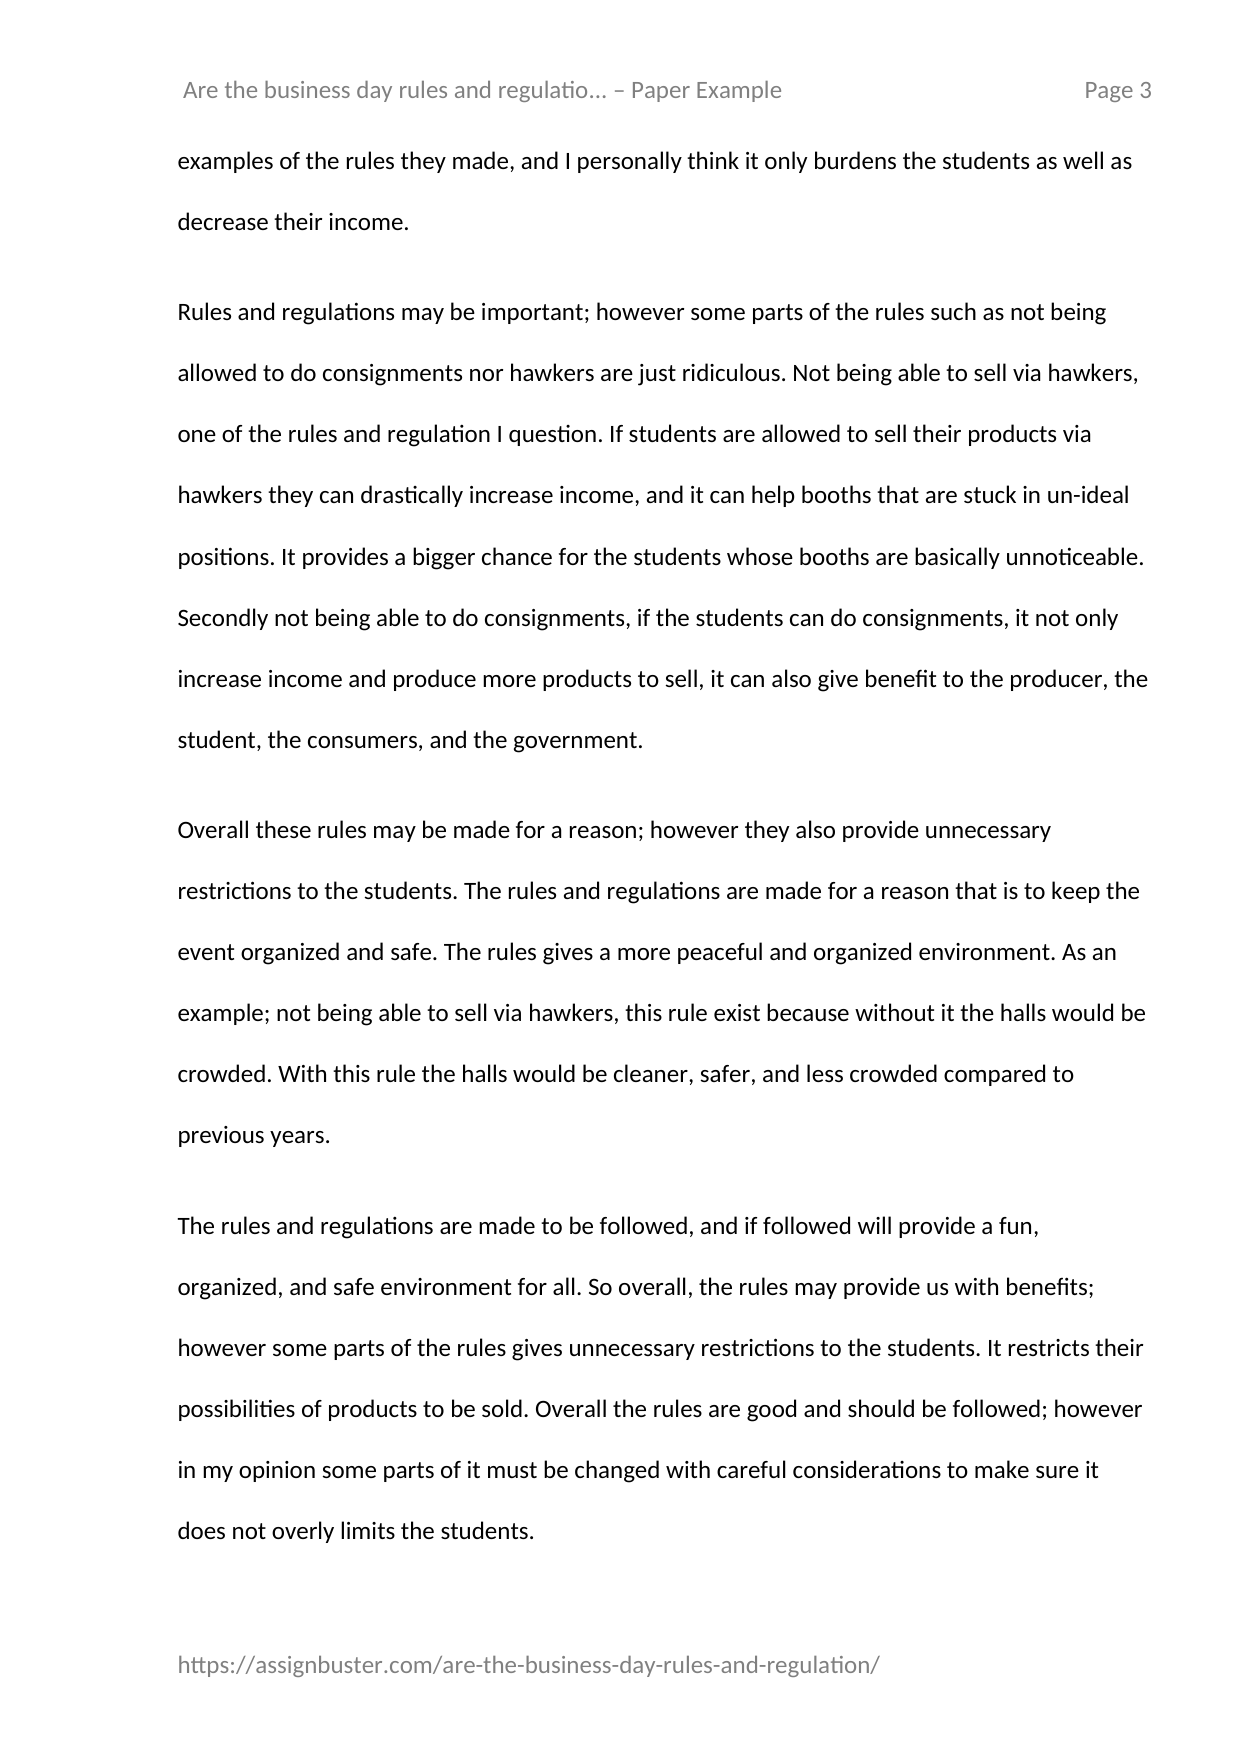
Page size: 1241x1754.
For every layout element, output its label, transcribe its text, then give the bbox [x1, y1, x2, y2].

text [177, 145, 1152, 237]
text The rules and regulations are made to be followed, and if followed will provide a fun, organized, and safe environment for all. So overall, the rules may provide us with benefits; however some parts of the rules gives unnecessary restrictions to the students. It restricts their possibilities of products to be sold. Overall the rules are good and should be followed; however in my opinion some parts of it must be changed with careful considerations to make sure it does not overly limits the students. [177, 1210, 1152, 1546]
text Overall these rules may be made for a reason; however they also provide unnecessary restrictions to the students. The rules and regulations are made for a reason that is to keep the event organized and safe. The rules gives a more peaceful and organized environment. As an example; not being able to sell via hawkers, this rule exist because without it the halls would be crowded. With this rule the halls would be cleaner, safer, and less crowded compared to previous years. [177, 814, 1152, 1150]
text Rules and regulations may be important; however some parts of the rules such as not being allowed to do consignments nor hawkers are just ridiculous. Not being able to sell via hawkers, one of the rules and regulation I question. If students are allowed to sell their products via hawkers they can drastically increase income, and it can help booths that are stuck in un-ideal positions. It provides a bigger chance for the students whose booths are basically unnoticeable. Secondly not being able to do consignments, if the students can do consignments, it not only increase income and produce more products to sell, it can also give benefit to the producer, the student, the consumers, and the government. [177, 297, 1152, 754]
